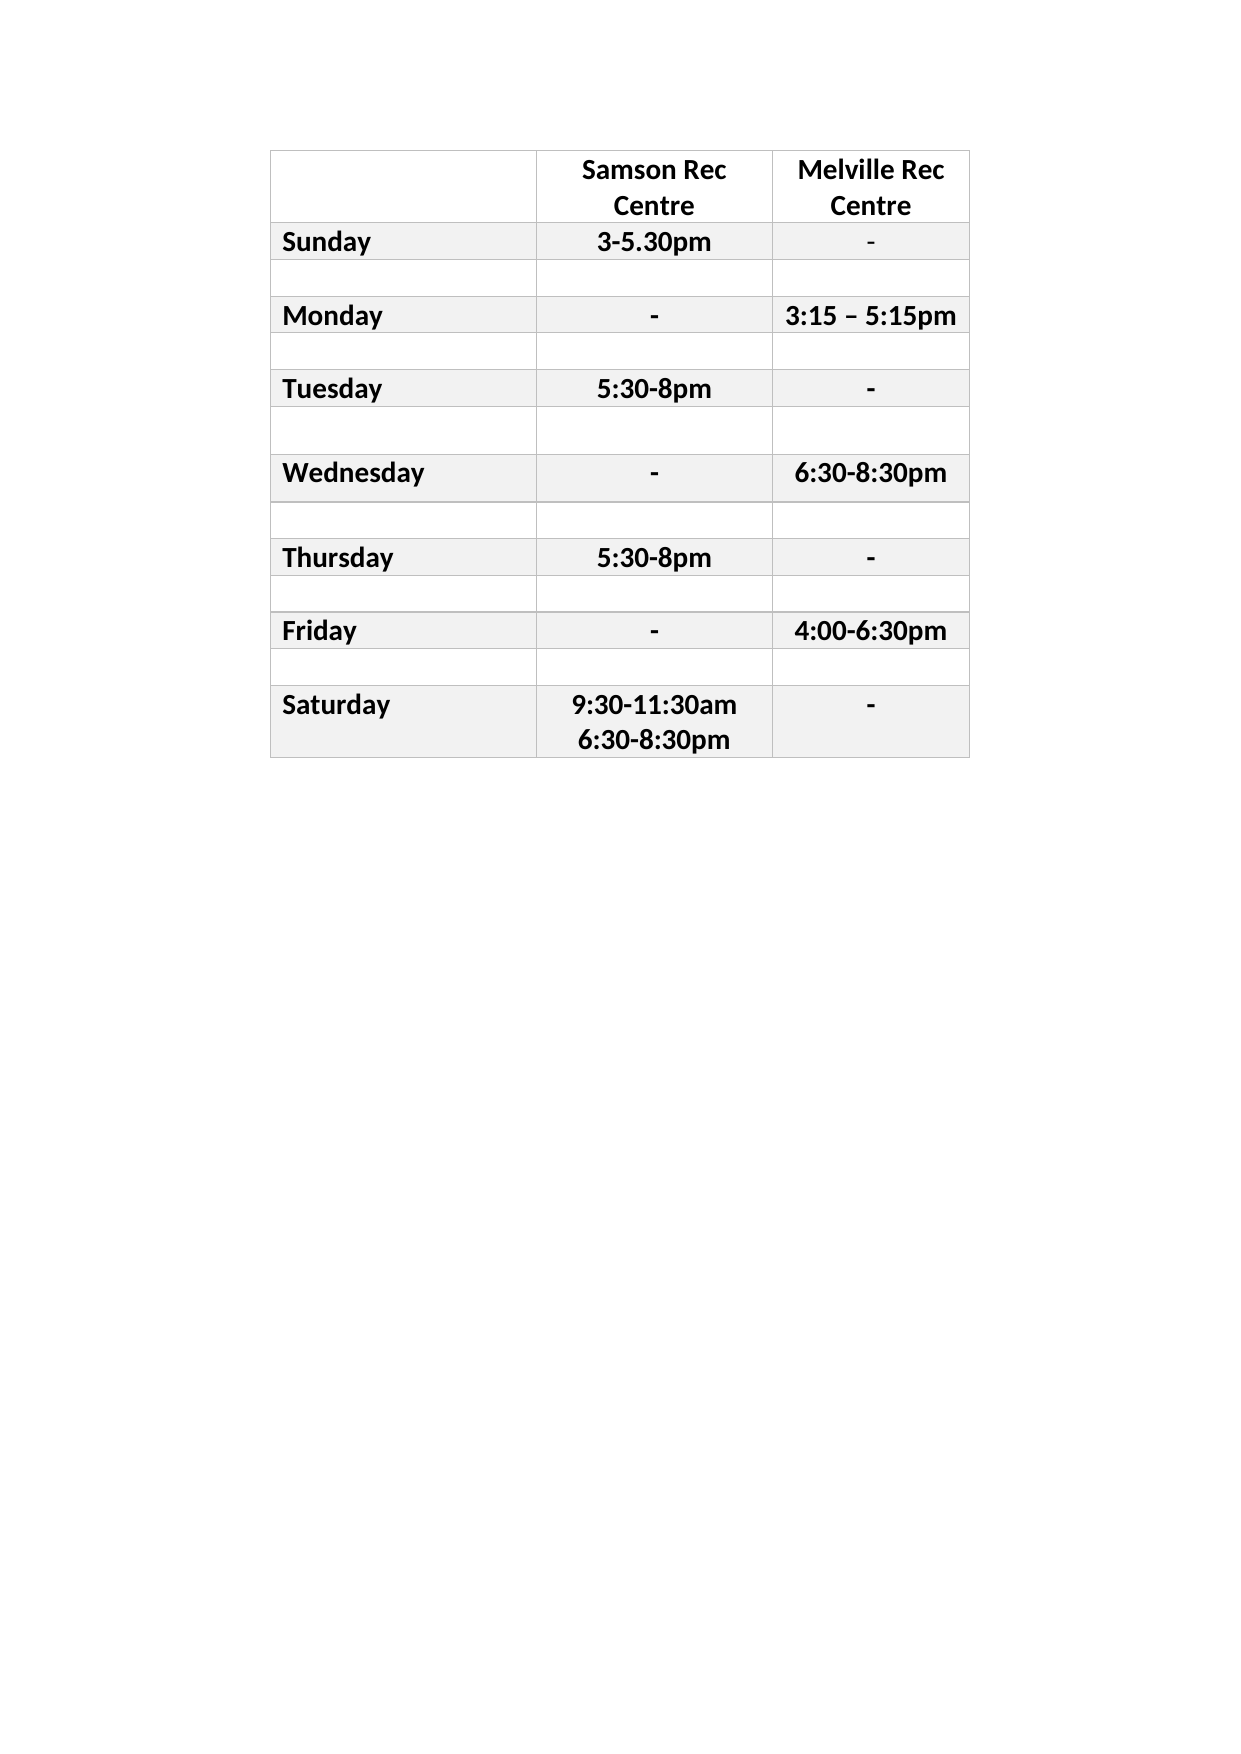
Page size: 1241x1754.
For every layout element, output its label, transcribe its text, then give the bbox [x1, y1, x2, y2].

table_header [271, 151, 536, 222]
table_cell [271, 333, 536, 369]
table_cell [537, 333, 772, 369]
table_cell [537, 503, 772, 538]
table_cell - [773, 686, 969, 757]
table_cell [773, 576, 969, 611]
table_cell Thursday [271, 539, 536, 575]
table_cell Friday [271, 613, 536, 648]
table_cell - [537, 455, 772, 501]
table_cell - [537, 613, 772, 648]
table_cell 6:30-8:30pm [773, 455, 969, 501]
table_cell [773, 503, 969, 538]
table_cell Sunday [271, 223, 536, 259]
table_cell [537, 649, 772, 685]
table_cell - [537, 297, 772, 332]
table_header Melville Rec Centre [773, 151, 969, 222]
table_cell 3-5.30pm [537, 223, 772, 259]
table_cell 5:30-8pm [537, 370, 772, 406]
table_cell [271, 576, 536, 611]
table_cell [773, 649, 969, 685]
table_cell [271, 260, 536, 296]
table_cell [773, 260, 969, 296]
table_cell - [773, 539, 969, 575]
table_cell [271, 649, 536, 685]
table_cell Saturday [271, 686, 536, 757]
table_cell [537, 576, 772, 611]
table_cell Monday [271, 297, 536, 332]
table_cell 3:15 – 5:15pm [773, 297, 969, 332]
table_cell [537, 260, 772, 296]
table_cell [271, 503, 536, 538]
table_cell - [773, 223, 969, 259]
table_cell Tuesday [271, 370, 536, 406]
table_cell 5:30-8pm [537, 539, 772, 575]
table_header Samson Rec Centre [537, 151, 772, 222]
table_cell [271, 407, 536, 453]
table_cell [773, 333, 969, 369]
table_cell 9:30-11:30am 6:30-8:30pm [537, 686, 772, 757]
table_cell 4:00-6:30pm [773, 613, 969, 648]
table_cell [537, 407, 772, 453]
table_cell Wednesday [271, 455, 536, 501]
table_cell - [773, 370, 969, 406]
table_cell [773, 407, 969, 453]
